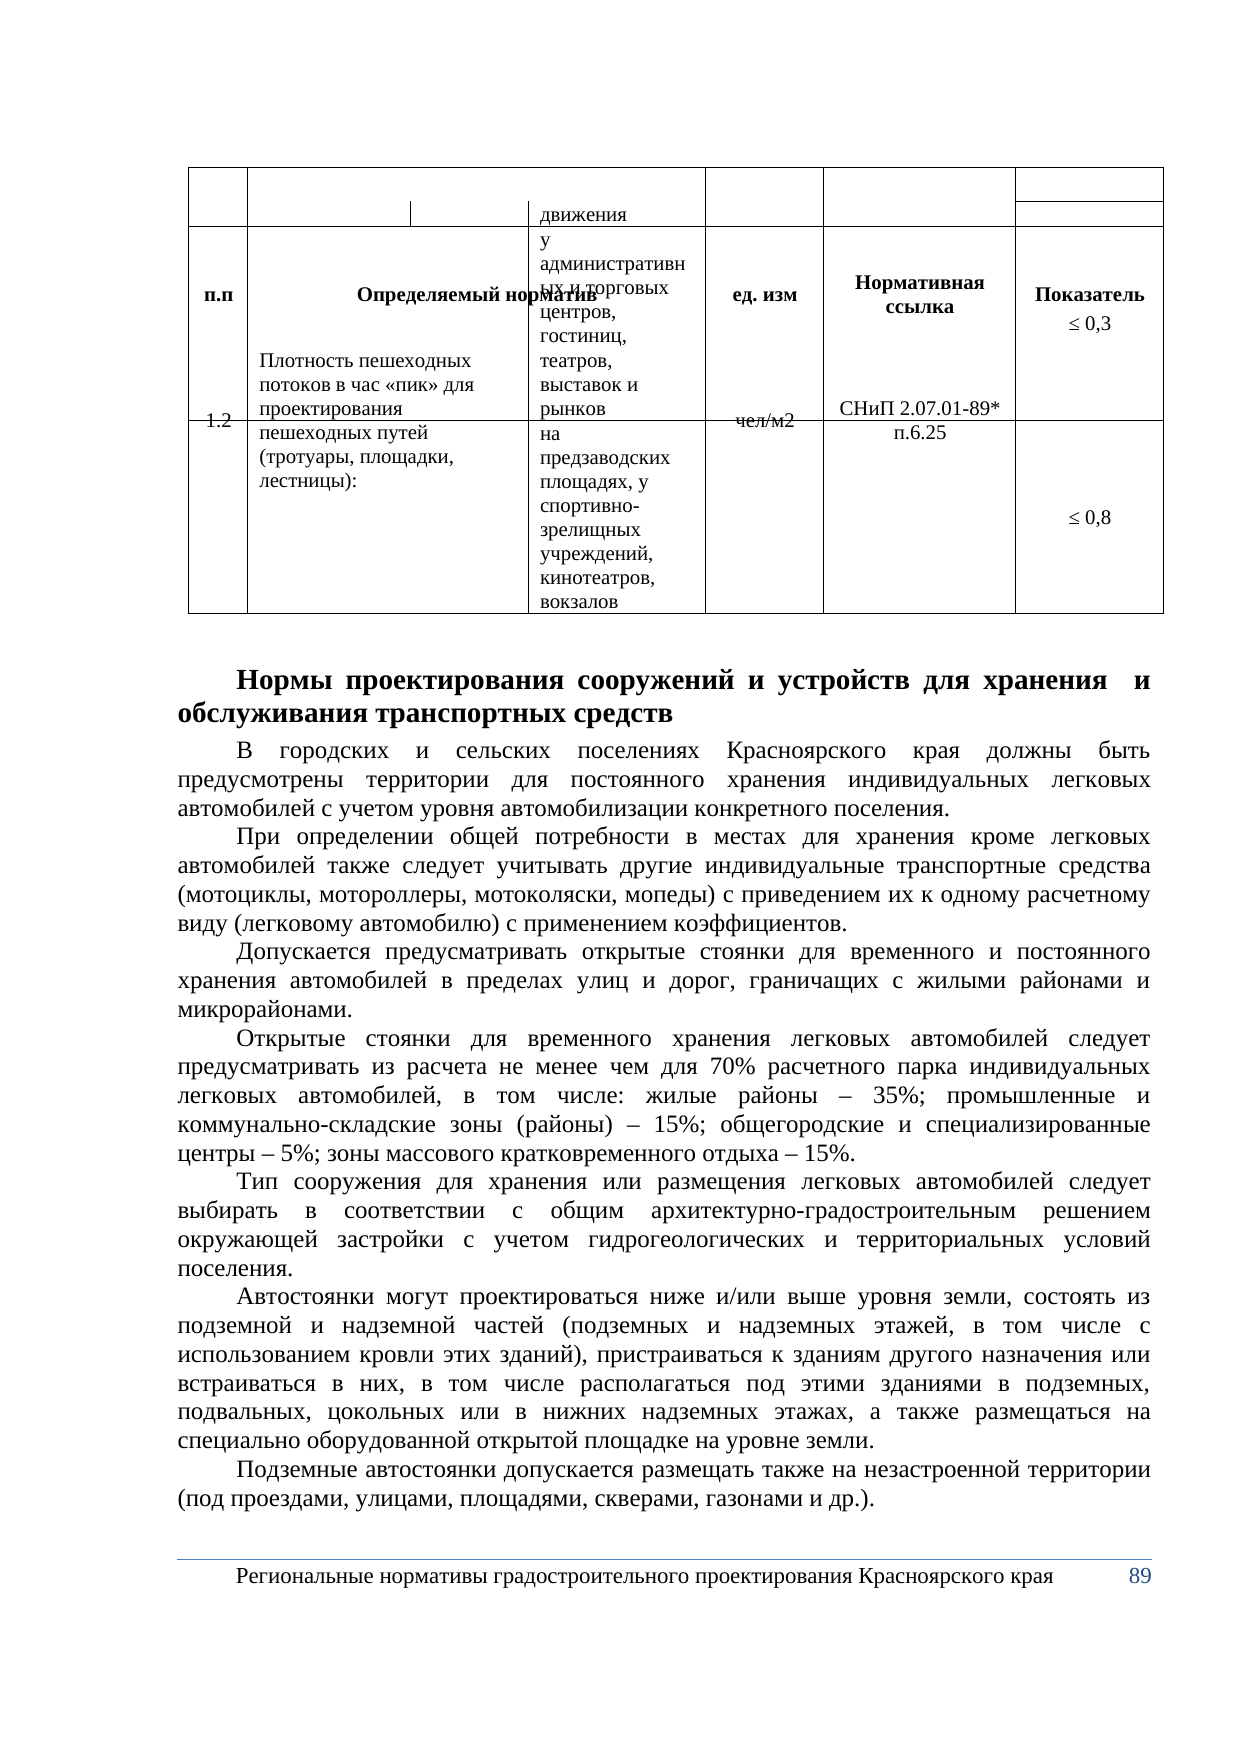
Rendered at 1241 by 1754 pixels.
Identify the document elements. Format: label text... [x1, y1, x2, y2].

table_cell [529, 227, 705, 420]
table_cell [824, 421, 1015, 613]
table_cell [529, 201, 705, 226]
text Подземные автостоянки допускается размещать также на незастроенной территории (под проездами, улицами, площадями, скверами, газонами и др.). [177, 1454, 1152, 1511]
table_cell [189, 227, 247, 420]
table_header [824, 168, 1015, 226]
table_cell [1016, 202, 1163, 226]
text В городских и сельских поселениях Красноярского края должны быть предусмотрены территории для постоянного хранения индивидуальных легковых автомобилей с учетом уровня автомобилизации конкретного поселения. [177, 735, 1152, 821]
text Открытые стоянки для временного хранения легковых автомобилей следует предусматривать из расчета не менее чем для 70% расчетного парка индивидуальных легковых автомобилей, в том числе: жилые районы – 35%; промышленные и коммунально-складские зоны (районы) – 15%; общегородские и специализированные центры – 5%; зоны массового кратковременного отдыха – 15%. [177, 1023, 1152, 1166]
text При определении общей потребности в местах для хранения кроме легковых автомобилей также следует учитывать другие индивидуальные транспортные средства (мотоциклы, мотороллеры, мотоколяски, мопеды) с приведением их к одному расчетному виду (легковому автомобилю) с применением коэффициентов. [177, 821, 1152, 936]
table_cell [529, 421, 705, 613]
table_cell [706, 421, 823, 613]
list Нормы проектирования сооружений и устройств для хранения и обслуживания транспортных средств [177, 662, 1152, 729]
text Автостоянки могут проектироваться ниже и/или выше уровня земли, состоять из подземной и надземной частей (подземных и надземных этажей, в том числе с использованием кровли этих зданий), пристраиваться к зданиям другого назначения или встраиваться в них, в том числе располагаться под этими зданиями в подземных, подвальных, цокольных или в нижних надземных этажах, а также размещаться на специально оборудованной открытой площадке на уровне земли. [177, 1281, 1152, 1454]
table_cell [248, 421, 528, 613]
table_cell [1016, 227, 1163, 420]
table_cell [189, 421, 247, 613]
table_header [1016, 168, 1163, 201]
text Тип сооружения для хранения или размещения легковых автомобилей следует выбирать в соответствии с общим архитектурно-градостроительным решением окружающей застройки с учетом гидрогеологических и территориальных условий поселения. [177, 1166, 1152, 1281]
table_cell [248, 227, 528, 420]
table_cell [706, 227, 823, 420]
text Допускается предусматривать открытые стоянки для временного и постоянного хранения автомобилей в пределах улиц и дорог, граничащих с жилыми районами и микрорайонами. [177, 936, 1152, 1023]
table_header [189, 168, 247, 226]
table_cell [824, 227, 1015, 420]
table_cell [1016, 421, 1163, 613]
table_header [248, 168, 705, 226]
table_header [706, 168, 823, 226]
